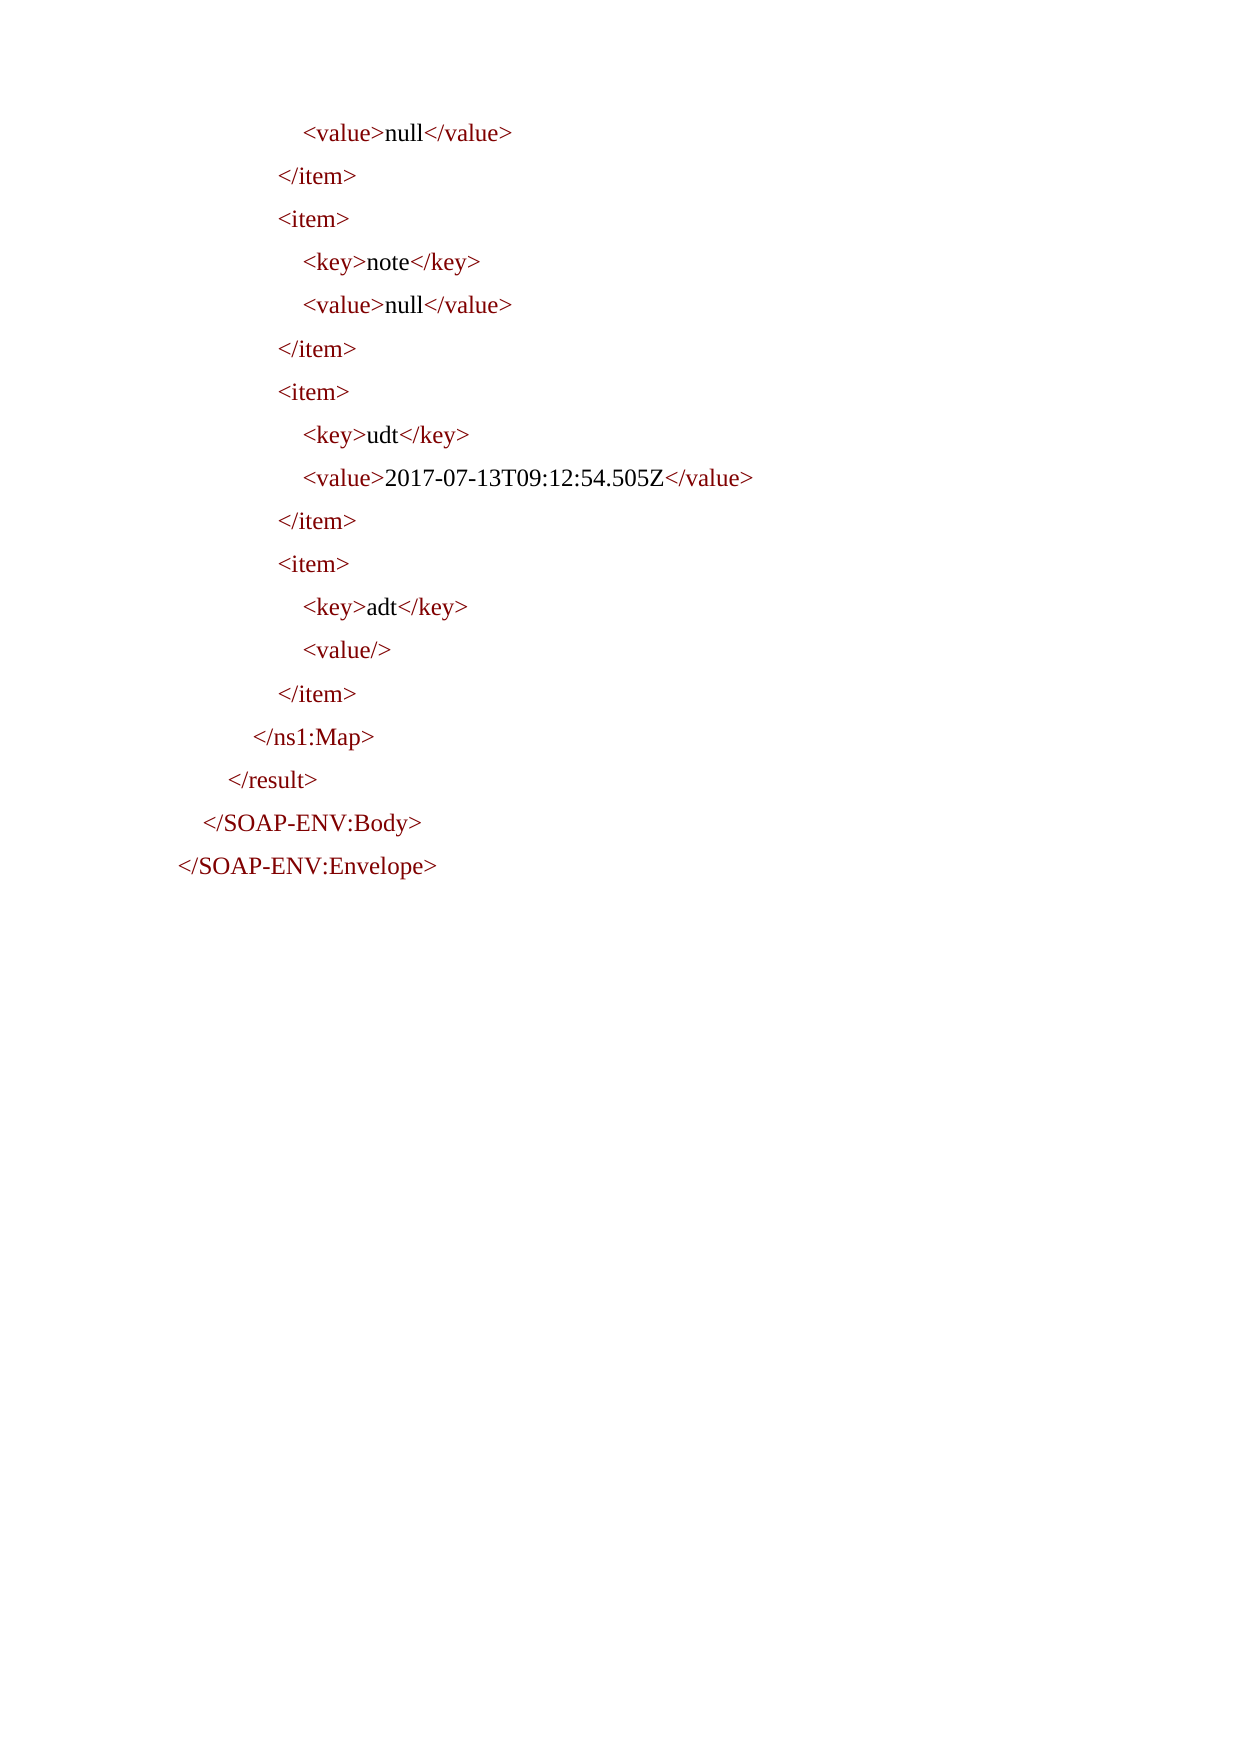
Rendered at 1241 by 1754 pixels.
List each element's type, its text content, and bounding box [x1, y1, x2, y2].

text <item> [177, 377, 1152, 406]
text </item> [177, 334, 1152, 362]
text </ns1:Map> [177, 722, 1152, 751]
text </SOAP-ENV:Envelope> [177, 851, 1152, 880]
text </result> [177, 765, 1152, 794]
text <value/> [177, 636, 1152, 664]
text </item> [177, 506, 1152, 535]
text </item> [177, 679, 1152, 707]
text </SOAP-ENV:Body> [177, 808, 1152, 837]
text <value>null</value> [177, 118, 1152, 147]
text <key>note</key> [177, 247, 1152, 276]
text </item> [177, 161, 1152, 190]
text <value>null</value> [177, 291, 1152, 319]
text <item> [177, 204, 1152, 233]
text <value>2017-07-13T09:12:54.505Z</value> [177, 463, 1152, 492]
text <key>udt</key> [177, 420, 1152, 449]
text <key>adt</key> [177, 592, 1152, 621]
text <item> [177, 549, 1152, 578]
